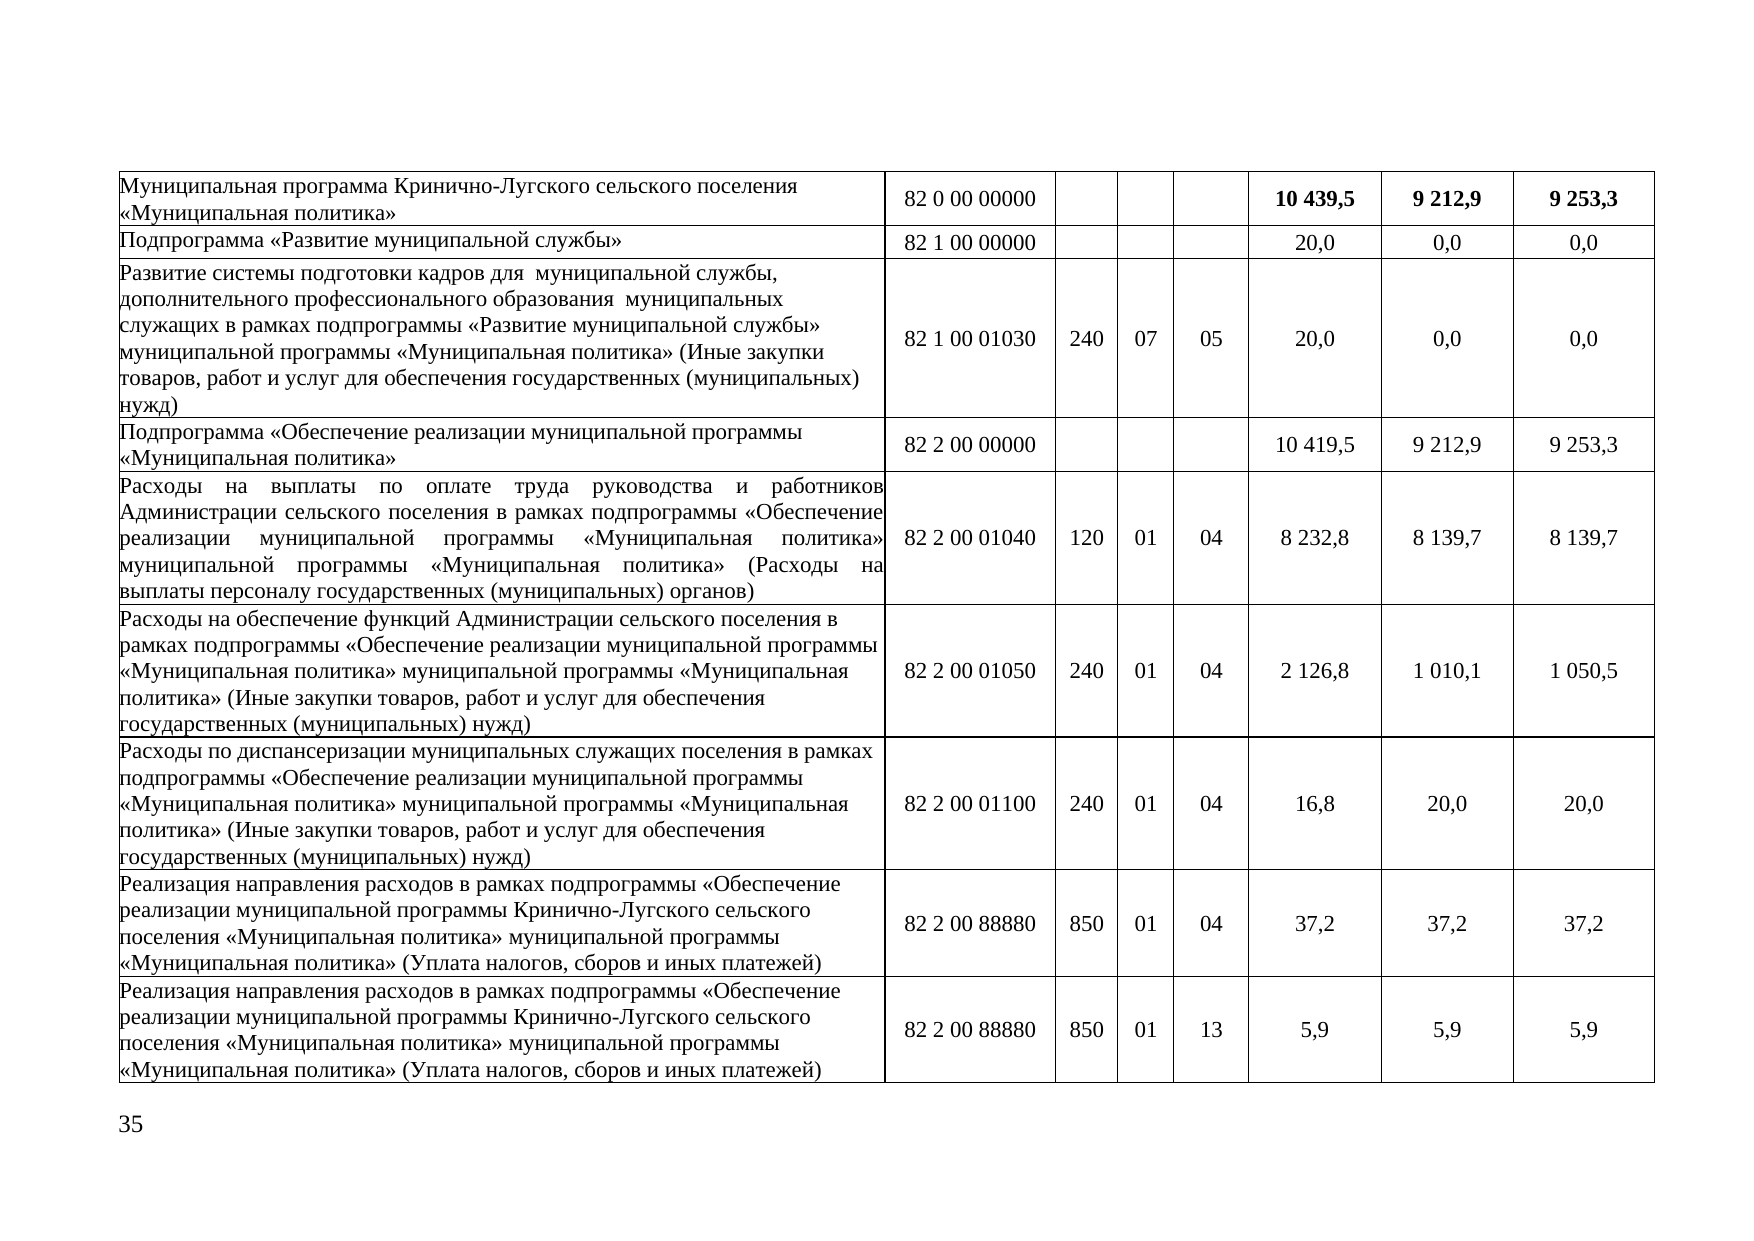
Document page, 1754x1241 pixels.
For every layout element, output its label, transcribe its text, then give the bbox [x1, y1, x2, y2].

table_cell 8 232,8 [1249, 472, 1381, 603]
table_cell Подпрограмма «Обеспечение реализации муниципальной программы «Муниципальная политика» [120, 418, 884, 471]
table_cell 82 1 00 01030 [886, 259, 1055, 417]
table_cell 240 [1056, 738, 1117, 869]
table_cell 5,9 [1382, 977, 1513, 1082]
table_cell 8 139,7 [1514, 472, 1654, 603]
table_cell 10 439,5 [1249, 172, 1381, 225]
table_cell 82 2 00 88880 [886, 870, 1055, 976]
table_cell 04 [1174, 605, 1248, 736]
table_cell 04 [1174, 472, 1248, 603]
table_cell 82 2 00 01050 [886, 605, 1055, 736]
table_cell Реализация направления расходов в рамках подпрограммы «Обеспечение реализации муниципальной программы Кринично-Лугского сельского поселения «Муниципальная политика» муниципальной программы «Муниципальная политика» (Уплата налогов, сборов и иных платежей) [120, 977, 884, 1082]
table_cell 0,0 [1514, 226, 1654, 258]
table_cell 01 [1118, 977, 1173, 1082]
table_cell 82 2 00 00000 [886, 418, 1055, 471]
table_cell 01 [1118, 472, 1173, 603]
table_cell 9 212,9 [1382, 418, 1513, 471]
table_cell 16,8 [1249, 738, 1381, 869]
table_cell 82 2 00 01040 [886, 472, 1055, 603]
table_cell 10 419,5 [1249, 418, 1381, 471]
table_cell 5,9 [1514, 977, 1654, 1082]
table_cell 20,0 [1514, 738, 1654, 869]
table_cell [1174, 226, 1248, 258]
table_cell Развитие системы подготовки кадров для муниципальной службы, дополнительного профессионального образования муниципальных служащих в рамках подпрограммы «Развитие муниципальной службы» муниципальной программы «Муниципальная политика» (Иные закупки товаров, работ и услуг для обеспечения государственных (муниципальных) нужд) [120, 259, 884, 417]
table_cell 0,0 [1382, 226, 1513, 258]
table_cell [1174, 418, 1248, 471]
table_cell 9 253,3 [1514, 418, 1654, 471]
table_cell 0,0 [1382, 259, 1513, 417]
table_cell Реализация направления расходов в рамках подпрограммы «Обеспечение реализации муниципальной программы Кринично-Лугского сельского поселения «Муниципальная политика» муниципальной программы «Муниципальная политика» (Уплата налогов, сборов и иных платежей) [120, 870, 884, 976]
table_cell 05 [1174, 259, 1248, 417]
table_cell 82 0 00 00000 [886, 172, 1055, 225]
table_cell Муниципальная программа Кринично-Лугского сельского поселения «Муниципальная политика» [120, 172, 884, 225]
table_cell 8 139,7 [1382, 472, 1513, 603]
table_cell 37,2 [1249, 870, 1381, 976]
table_cell 82 2 00 01100 [886, 738, 1055, 869]
table_cell 5,9 [1249, 977, 1381, 1082]
table_cell 20,0 [1249, 226, 1381, 258]
table_cell 1 050,5 [1514, 605, 1654, 736]
table_cell 1 010,1 [1382, 605, 1513, 736]
table_cell [1056, 226, 1117, 258]
table_cell 850 [1056, 870, 1117, 976]
table_cell 01 [1118, 738, 1173, 869]
table_cell Расходы на обеспечение функций Администрации сельского поселения в рамках подпрограммы «Обеспечение реализации муниципальной программы «Муниципальная политика» муниципальной программы «Муниципальная политика» (Иные закупки товаров, работ и услуг для обеспечения государственных (муниципальных) нужд) [120, 605, 884, 736]
table_cell 82 2 00 88880 [886, 977, 1055, 1082]
table_cell 240 [1056, 259, 1117, 417]
table_cell 04 [1174, 738, 1248, 869]
table_cell [1118, 226, 1173, 258]
table_cell 07 [1118, 259, 1173, 417]
table_cell 240 [1056, 605, 1117, 736]
table_cell [1056, 418, 1117, 471]
table_cell 82 1 00 00000 [886, 226, 1055, 258]
table_cell 04 [1174, 870, 1248, 976]
table_cell 0,0 [1514, 259, 1654, 417]
table_cell [1118, 418, 1173, 471]
table_cell 01 [1118, 605, 1173, 736]
table_cell 20,0 [1382, 738, 1513, 869]
table_cell Расходы на выплаты по оплате труда руководства и работников Администрации сельского поселения в рамках подпрограммы «Обеспечение реализации муниципальной программы «Муниципальная политика» муниципальной программы «Муниципальная политика» (Расходы на выплаты персоналу государственных (муниципальных) органов) [120, 472, 884, 603]
table_cell 37,2 [1514, 870, 1654, 976]
table_cell 850 [1056, 977, 1117, 1082]
table_cell 37,2 [1382, 870, 1513, 976]
table_cell Подпрограмма «Развитие муниципальной службы» [120, 226, 884, 258]
table_cell 120 [1056, 472, 1117, 603]
table_cell 2 126,8 [1249, 605, 1381, 736]
table_cell 9 212,9 [1382, 172, 1513, 225]
table_cell [1056, 172, 1117, 225]
table_cell [1118, 172, 1173, 225]
table_cell 9 253,3 [1514, 172, 1654, 225]
table_cell 01 [1118, 870, 1173, 976]
table_cell Расходы по диспансеризации муниципальных служащих поселения в рамках подпрограммы «Обеспечение реализации муниципальной программы «Муниципальная политика» муниципальной программы «Муниципальная политика» (Иные закупки товаров, работ и услуг для обеспечения государственных (муниципальных) нужд) [120, 738, 884, 869]
table_cell 20,0 [1249, 259, 1381, 417]
table_cell [1174, 172, 1248, 225]
table_cell 13 [1174, 977, 1248, 1082]
